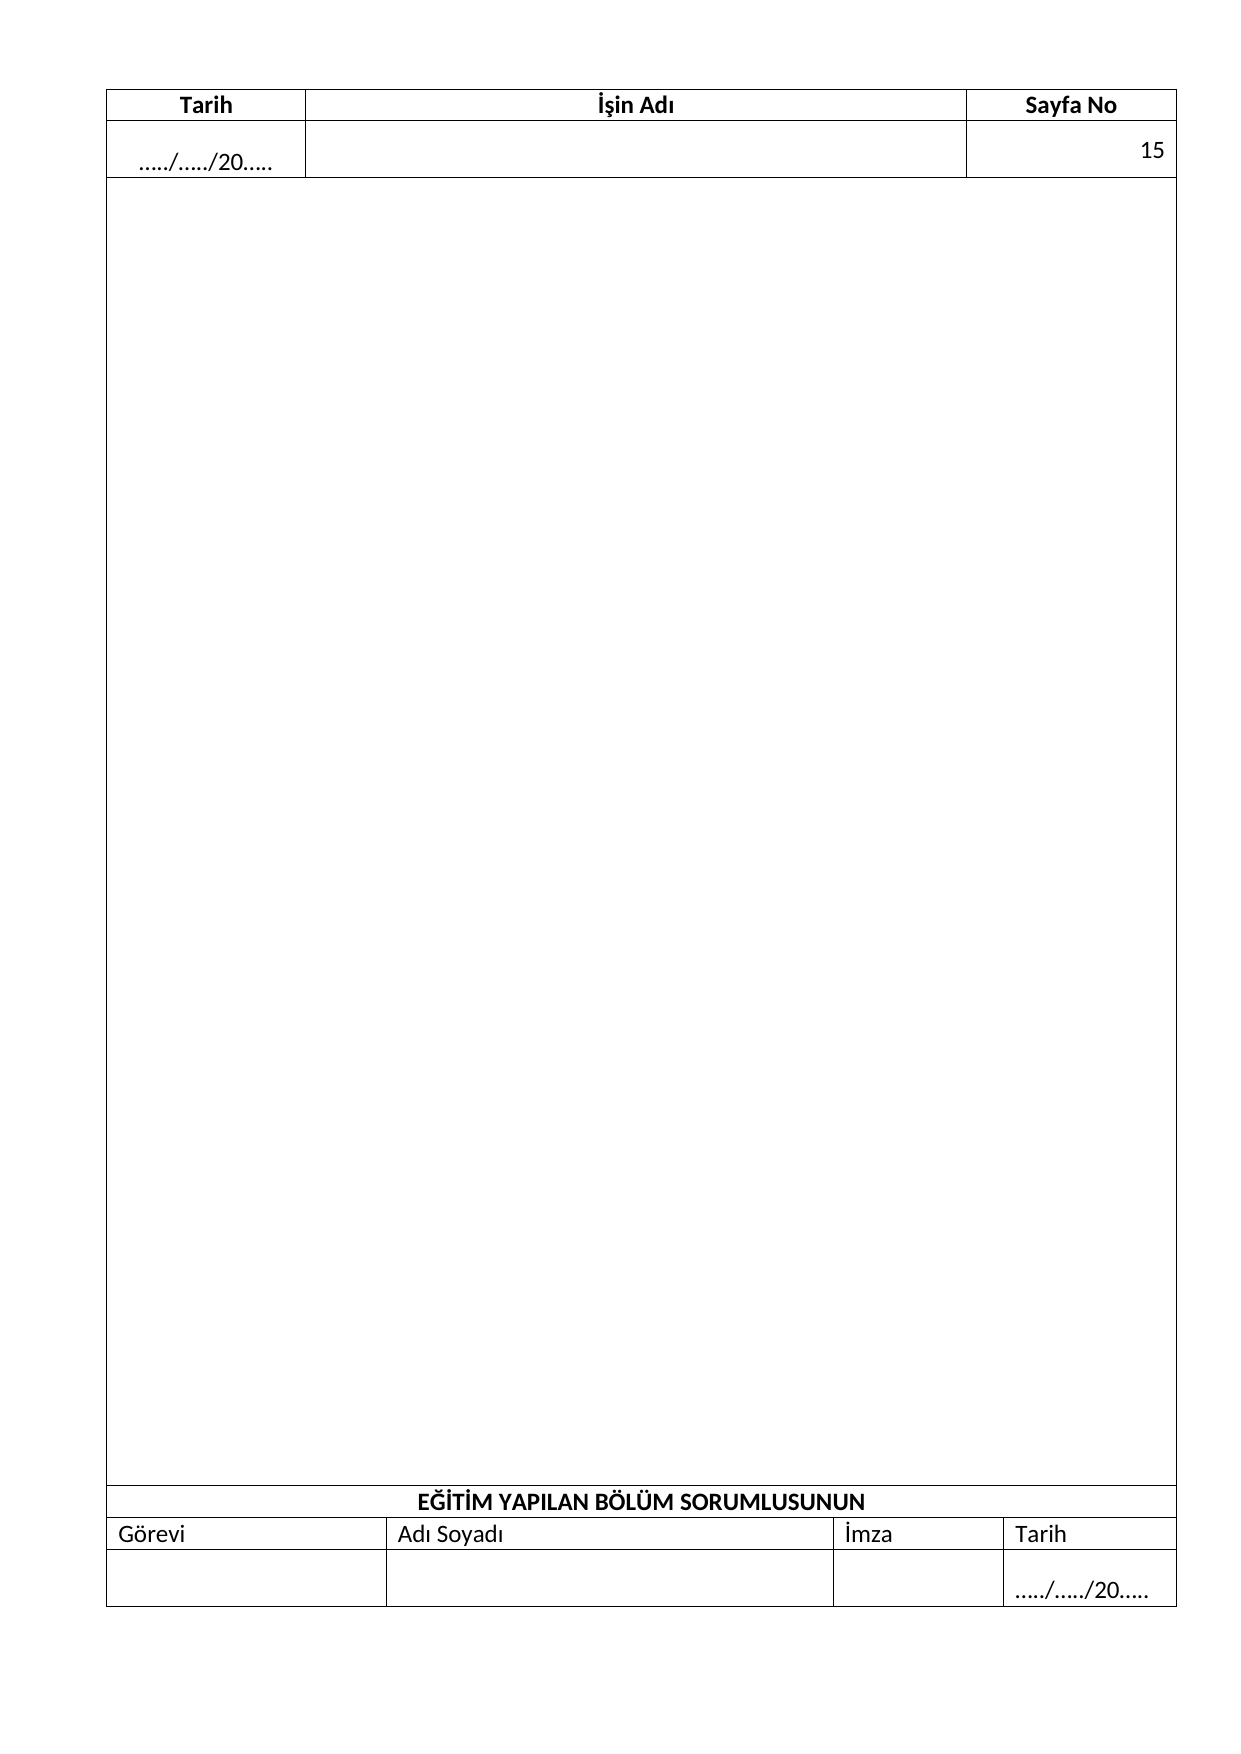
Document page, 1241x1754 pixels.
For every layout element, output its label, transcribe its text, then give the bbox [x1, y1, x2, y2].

table_cell Adı Soyadı [387, 1518, 833, 1548]
table_cell EĞİTİM YAPILAN BÖLÜM SORUMLUSUNUN [107, 1486, 1176, 1517]
table_cell [107, 1550, 386, 1606]
table_cell Görevi [107, 1518, 386, 1548]
table_header Tarih [107, 90, 305, 120]
table_cell [834, 1550, 1003, 1606]
table_cell Tarih [1004, 1518, 1176, 1548]
table_cell [107, 178, 1176, 1485]
table_cell 15 [967, 121, 1176, 177]
table_header İşin Adı [306, 90, 966, 120]
table_cell [387, 1550, 833, 1606]
table_cell [306, 121, 966, 177]
table_cell İmza [834, 1518, 1003, 1548]
table_header Sayfa No [967, 90, 1176, 120]
table_cell …../…../20….. [107, 121, 305, 177]
table_cell …../…../20….. [1004, 1550, 1176, 1606]
